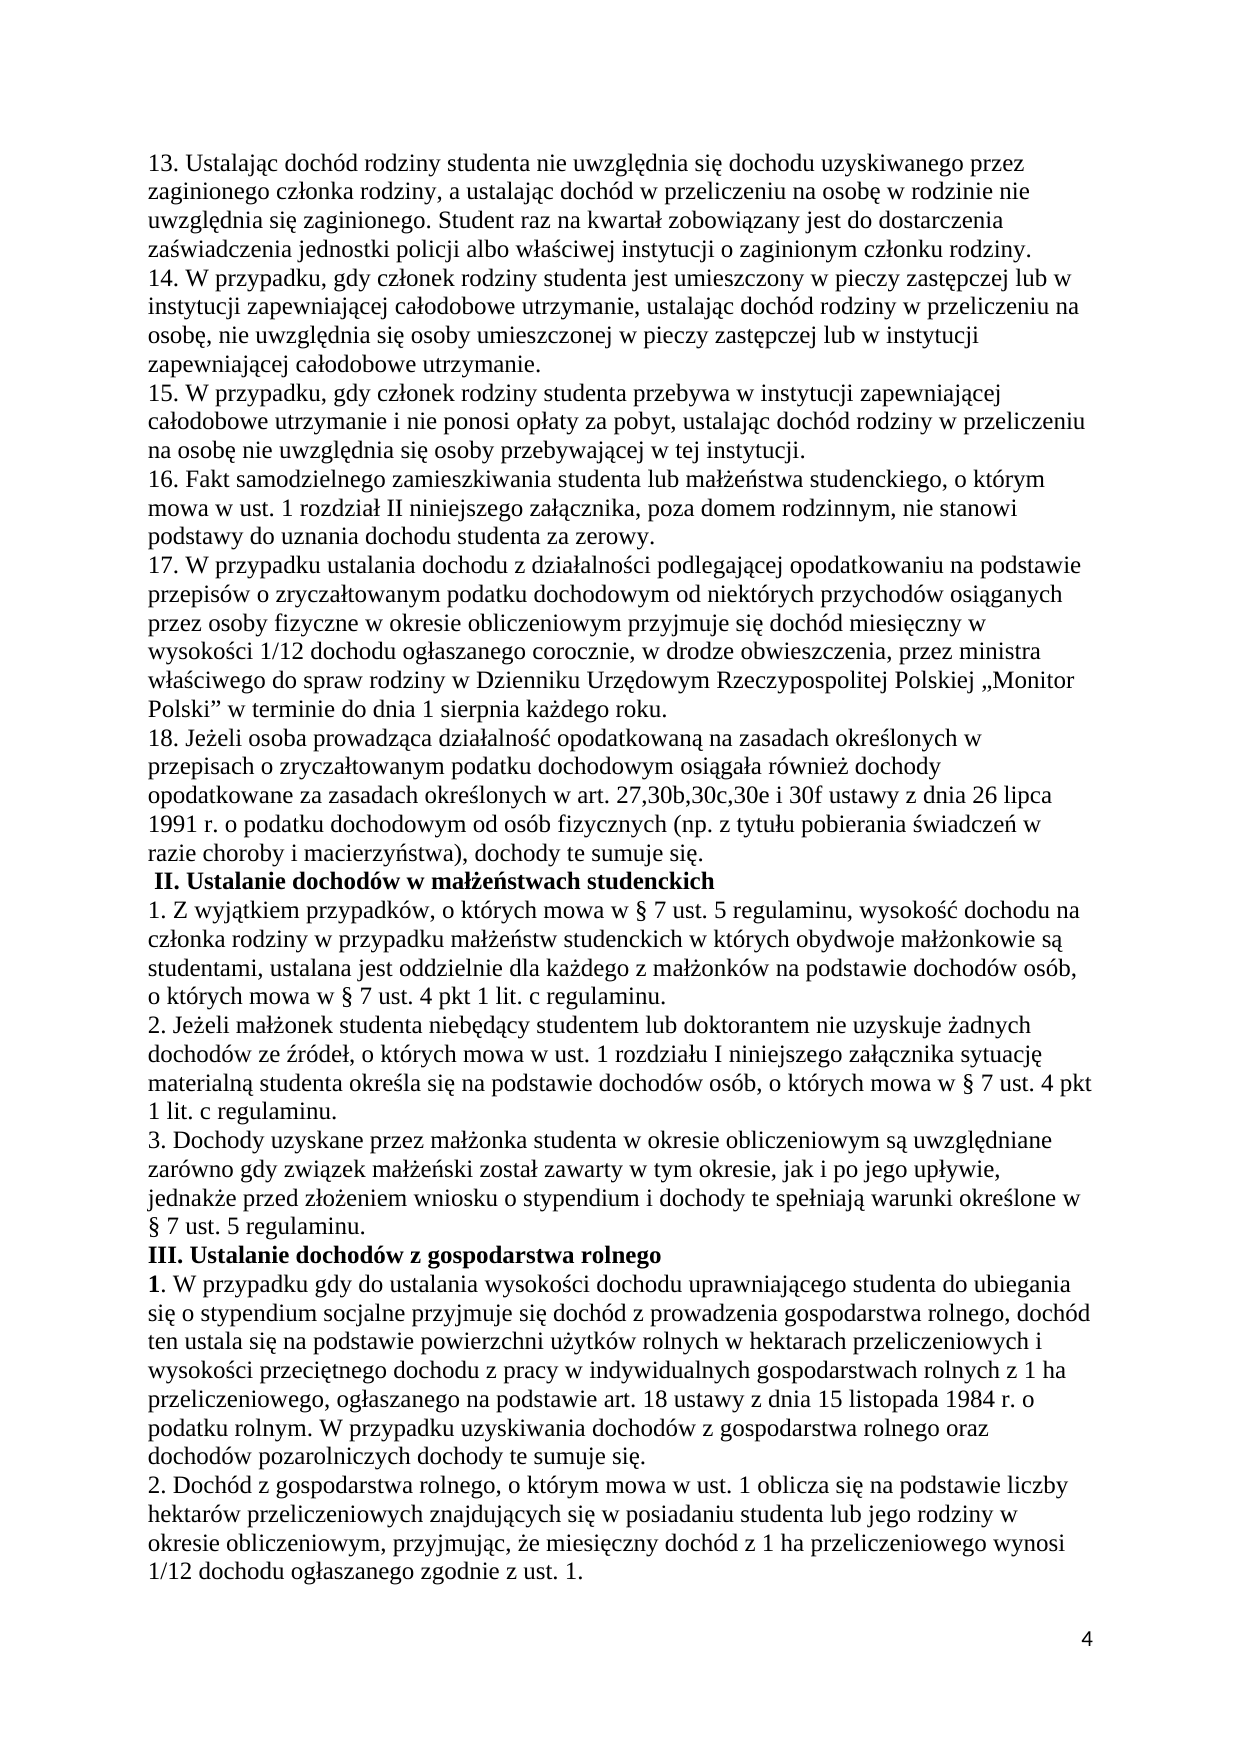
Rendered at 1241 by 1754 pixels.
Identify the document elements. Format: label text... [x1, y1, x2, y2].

text II. Ustalanie dochodów w małżeństwach studenckich [148, 866, 1093, 895]
text III. Ustalanie dochodów z gospodarstwa rolnego [148, 1240, 1093, 1269]
text 2. Jeżeli małżonek studenta niebędący studentem lub doktorantem nie uzyskuje żadnych dochodów ze źródeł, o których mowa w ust. 1 rozdziału I niniejszego załącznika sytuację materialną studenta określa się na podstawie dochodów osób, o których mowa w § 7 ust. 4 pkt 1 lit. c regulaminu. [148, 1010, 1093, 1125]
text 18. Jeżeli osoba prowadząca działalność opodatkowaną na zasadach określonych w przepisach o zryczałtowanym podatku dochodowym osiągała również dochody opodatkowane za zasadach określonych w art. 27,30b,30c,30e i 30f ustawy z dnia 26 lipca 1991 r. o podatku dochodowym od osób fizycznych (np. z tytułu pobierania świadczeń w razie choroby i macierzyństwa), dochody te sumuje się. [148, 723, 1093, 866]
text 17. W przypadku ustalania dochodu z działalności podlegającej opodatkowaniu na podstawie przepisów o zryczałtowanym podatku dochodowym od niektórych przychodów osiąganych przez osoby fizyczne w okresie obliczeniowym przyjmuje się dochód miesięczny w wysokości 1/12 dochodu ogłaszanego corocznie, w drodze obwieszczenia, przez ministra właściwego do spraw rodziny w Dzienniku Urzędowym Rzeczypospolitej Polskiej „Monitor Polski” w terminie do dnia 1 sierpnia każdego roku. [148, 550, 1093, 723]
text 13. Ustalając dochód rodziny studenta nie uwzględnia się dochodu uzyskiwanego przez zaginionego członka rodziny, a ustalając dochód w przeliczeniu na osobę w rodzinie nie uwzględnia się zaginionego. Student raz na kwartał zobowiązany jest do dostarczenia zaświadczenia jednostki policji albo właściwej instytucji o zaginionym członku rodziny. [148, 148, 1093, 263]
text 2. Dochód z gospodarstwa rolnego, o którym mowa w ust. 1 oblicza się na podstawie liczby hektarów przeliczeniowych znajdujących się w posiadaniu studenta lub jego rodziny w okresie obliczeniowym, przyjmując, że miesięczny dochód z 1 ha przeliczeniowego wynosi 1/12 dochodu ogłaszanego zgodnie z ust. 1. [148, 1470, 1093, 1585]
text 1. Z wyjątkiem przypadków, o których mowa w § 7 ust. 5 regulaminu, wysokość dochodu na członka rodziny w przypadku małżeństw studenckich w których obydwoje małżonkowie są studentami, ustalana jest oddzielnie dla każdego z małżonków na podstawie dochodów osób, o których mowa w § 7 ust. 4 pkt 1 lit. c regulaminu. [148, 895, 1093, 1010]
text 1. W przypadku gdy do ustalania wysokości dochodu uprawniającego studenta do ubiegania się o stypendium socjalne przyjmuje się dochód z prowadzenia gospodarstwa rolnego, dochód ten ustala się na podstawie powierzchni użytków rolnych w hektarach przeliczeniowych i wysokości przeciętnego dochodu z pracy w indywidualnych gospodarstwach rolnych z 1 ha przeliczeniowego, ogłaszanego na podstawie art. 18 ustawy z dnia 15 listopada 1984 r. o podatku rolnym. W przypadku uzyskiwania dochodów z gospodarstwa rolnego oraz dochodów pozarolniczych dochody te sumuje się. [148, 1269, 1093, 1470]
text 16. Fakt samodzielnego zamieszkiwania studenta lub małżeństwa studenckiego, o którym mowa w ust. 1 rozdział II niniejszego załącznika, poza domem rodzinnym, nie stanowi podstawy do uznania dochodu studenta za zerowy. [148, 464, 1093, 550]
text 14. W przypadku, gdy członek rodziny studenta jest umieszczony w pieczy zastępczej lub w instytucji zapewniającej całodobowe utrzymanie, ustalając dochód rodziny w przeliczeniu na osobę, nie uwzględnia się osoby umieszczonej w pieczy zastępczej lub w instytucji zapewniającej całodobowe utrzymanie. [148, 263, 1093, 378]
text 3. Dochody uzyskane przez małżonka studenta w okresie obliczeniowym są uwzględniane zarówno gdy związek małżeński został zawarty w tym okresie, jak i po jego upływie, jednakże przed złożeniem wniosku o stypendium i dochody te spełniają warunki określone w § 7 ust. 5 regulaminu. [148, 1125, 1093, 1240]
text 15. W przypadku, gdy członek rodziny studenta przebywa w instytucji zapewniającej całodobowe utrzymanie i nie ponosi opłaty za pobyt, ustalając dochód rodziny w przeliczeniu na osobę nie uwzględnia się osoby przebywającej w tej instytucji. [148, 378, 1093, 464]
